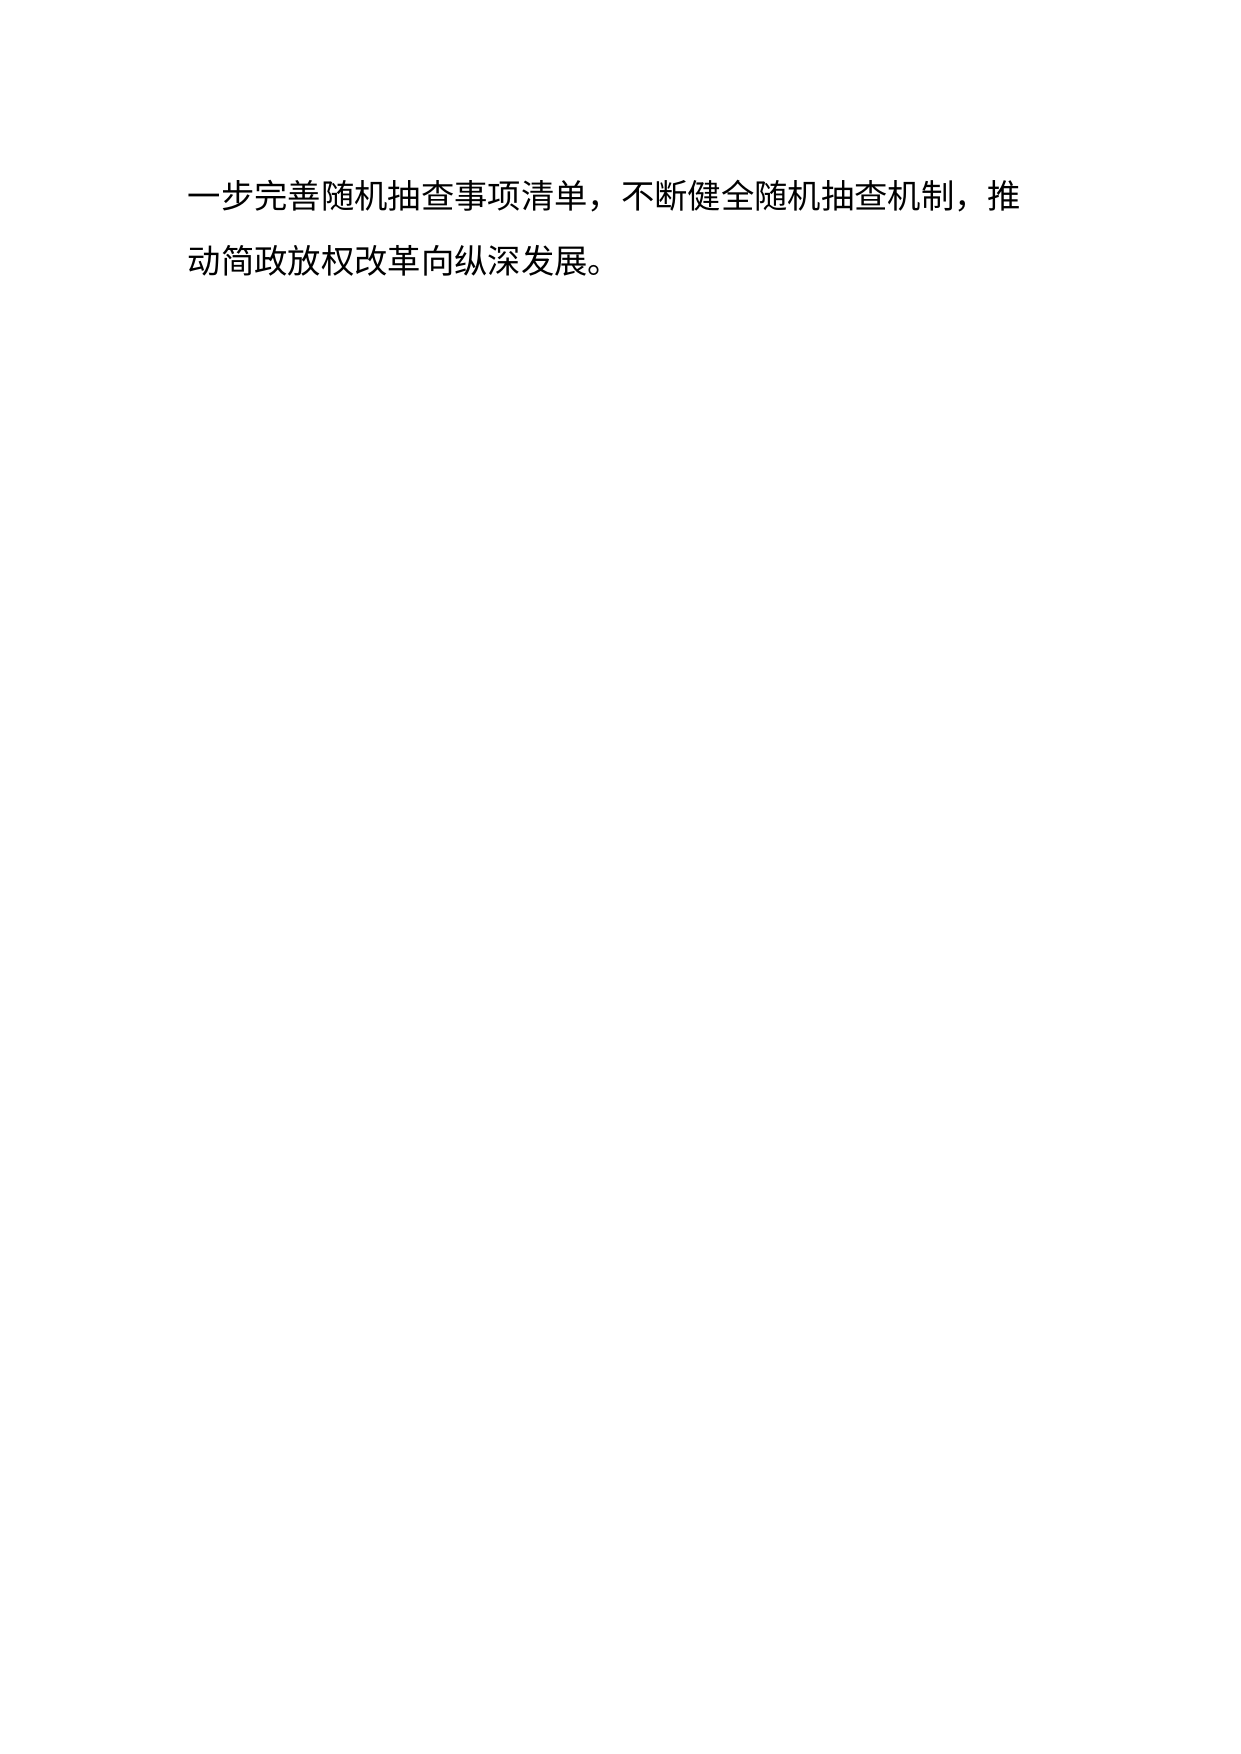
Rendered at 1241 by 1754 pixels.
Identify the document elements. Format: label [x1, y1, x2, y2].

text [187, 162, 1050, 292]
